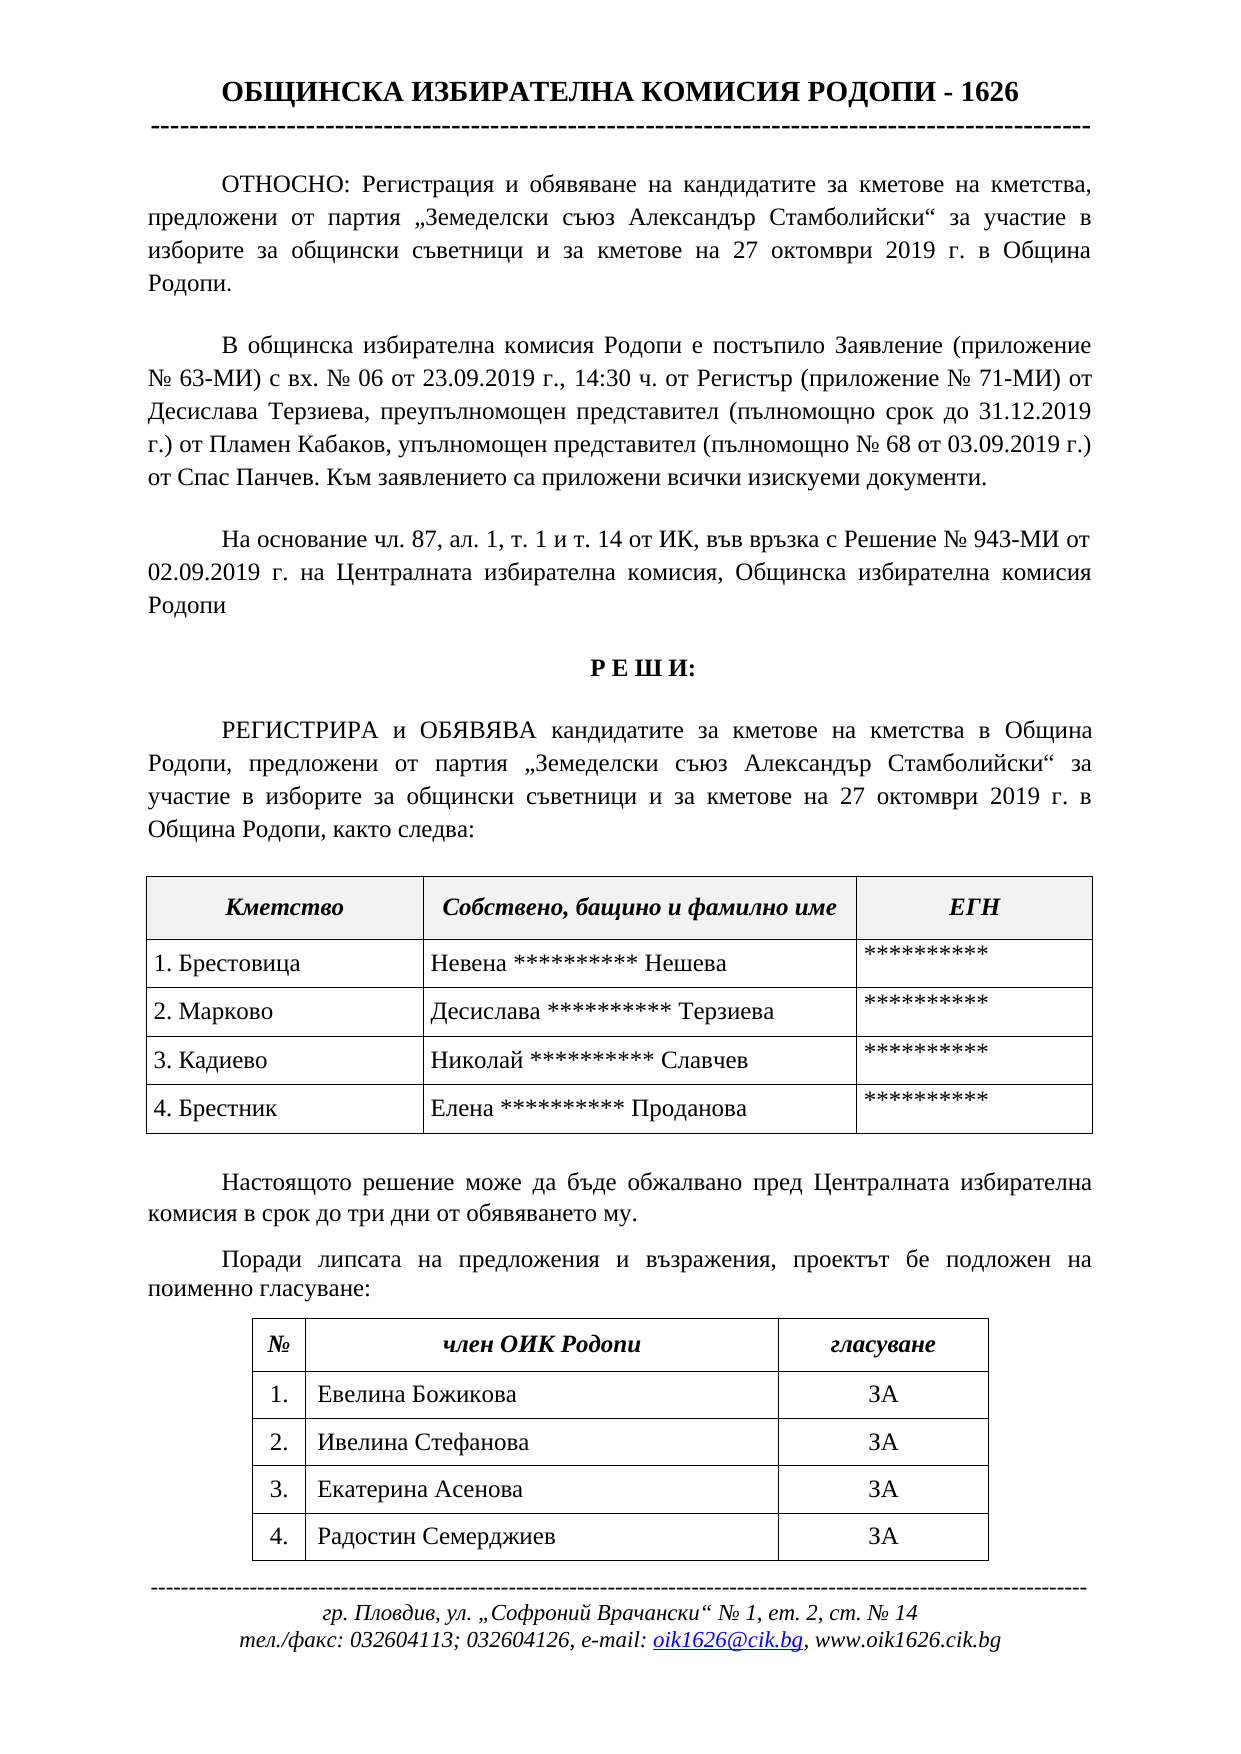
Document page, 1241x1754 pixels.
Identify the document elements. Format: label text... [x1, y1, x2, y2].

table_cell 1. [253, 1372, 305, 1418]
text ОТНОСНО: Регистрация и обявяване на кандидатите за кметове на кметства, предложени от партия „Земеделски съюз Александър Стамболийски“ за участие в изборите за общински съветници и за кметове на 27 октомври 2019 г. в Община Родопи. [148, 169, 1093, 202]
table_cell Ивелина Стефанова [306, 1419, 778, 1465]
text На основание чл. 87, ал. 1, т. 1 и т. 14 от ИК, във връзка с Решение № 943-МИ от 02.09.2019 г. на Централната избирателна комисия, Общинска избирателна комисия Родопи [148, 524, 1093, 558]
text В общинска избирателна комисия Родопи е постъпило Заявление (приложение № 63-МИ) с вх. № 06 от 23.09.2019 г., 14:30 ч. от Регистър (приложение № 71-МИ) от Десислава Терзиева, преупълномощен представител (пълномощно срок до 31.12.2019 г.) от Пламен Кабаков, упълномощен представител (пълномощно № 68 от 03.09.2019 г.) от Спас Панчев. Към заявлението са приложени всички изискуеми документи. [148, 330, 1093, 363]
table_cell ЗА [779, 1466, 988, 1513]
text РЕГИСТРИРА и ОБЯВЯВА кандидатите за кметове на кметства в Община Родопи, предложени от партия „Земеделски съюз Александър Стамболийски“ за участие в изборите за общински съветници и за кметове на 27 октомври 2019 г. в Община Родопи, както следва: [148, 715, 1093, 781]
table_cell Невена ********** Нешева [424, 940, 856, 987]
table_cell 3. [253, 1466, 305, 1513]
text В общинска избирателна комисия Родопи е постъпило Заявление (приложение № 63-МИ) с вх. № 06 от 23.09.2019 г., 14:30 ч. от Регистър (приложение № 71-МИ) от Десислава Терзиева, преупълномощен представител (пълномощно срок до 31.12.2019 г.) от Пламен Кабаков, упълномощен представител (пълномощно № 68 от 03.09.2019 г.) от Спас Панчев. Към заявлението са приложени всички изискуеми документи. [148, 458, 1093, 491]
table_cell 4. Брестник [147, 1085, 423, 1133]
table_cell 3. Кадиево [147, 1037, 423, 1084]
table_cell ЗА [779, 1419, 988, 1465]
table_cell ЗА [779, 1514, 988, 1560]
text Р Е Ш И: [148, 653, 1093, 681]
table_cell Десислава ********** Терзиева [424, 988, 856, 1036]
table_cell Евелина Божикова [306, 1372, 778, 1418]
table_header ЕГН [857, 877, 1092, 938]
table_cell 2. [253, 1419, 305, 1465]
table_cell ********** [857, 1085, 1092, 1133]
table_cell Радостин Семерджиев [306, 1514, 778, 1560]
table_header гласуване [779, 1319, 988, 1371]
table_cell ЗА [779, 1372, 988, 1418]
table_cell ********** [857, 940, 1092, 987]
table_cell Николай ********** Славчев [424, 1037, 856, 1084]
table_cell 2. Марково [147, 988, 423, 1036]
table_cell 1. Брестовица [147, 940, 423, 987]
table_cell ********** [857, 1037, 1092, 1084]
table_cell ********** [857, 988, 1092, 1036]
table_cell 4. [253, 1514, 305, 1560]
table_header Собствено, бащино и фамилно име [424, 877, 856, 938]
text Настоящото решение може да бъде обжалвано пред Централната избирателна комисия в срок до три дни от обявяването му. [148, 1167, 1093, 1227]
table_cell Екатерина Асенова [306, 1466, 778, 1513]
table_header Кметство [147, 877, 423, 938]
text РЕГИСТРИРА и ОБЯВЯВА кандидатите за кметове на кметства в Община Родопи, предложени от партия „Земеделски съюз Александър Стамболийски“ за участие в изборите за общински съветници и за кметове на 27 октомври 2019 г. в Община Родопи, както следва: [148, 809, 1093, 843]
text На основание чл. 87, ал. 1, т. 1 и т. 14 от ИК, във връзка с Решение № 943-МИ от 02.09.2019 г. на Централната избирателна комисия, Общинска избирателна комисия Родопи [148, 586, 1093, 619]
text ОТНОСНО: Регистрация и обявяване на кандидатите за кметове на кметства, предложени от партия „Земеделски съюз Александър Стамболийски“ за участие в изборите за общински съветници и за кметове на 27 октомври 2019 г. в Община Родопи. [148, 264, 1093, 297]
table_header член ОИК Родопи [306, 1319, 778, 1371]
text Поради липсата на предложения и възражения, проектът бе подложен на поименно гласуване: [148, 1244, 1093, 1302]
table_header № [253, 1319, 305, 1371]
table_cell Елена ********** Проданова [424, 1085, 856, 1133]
